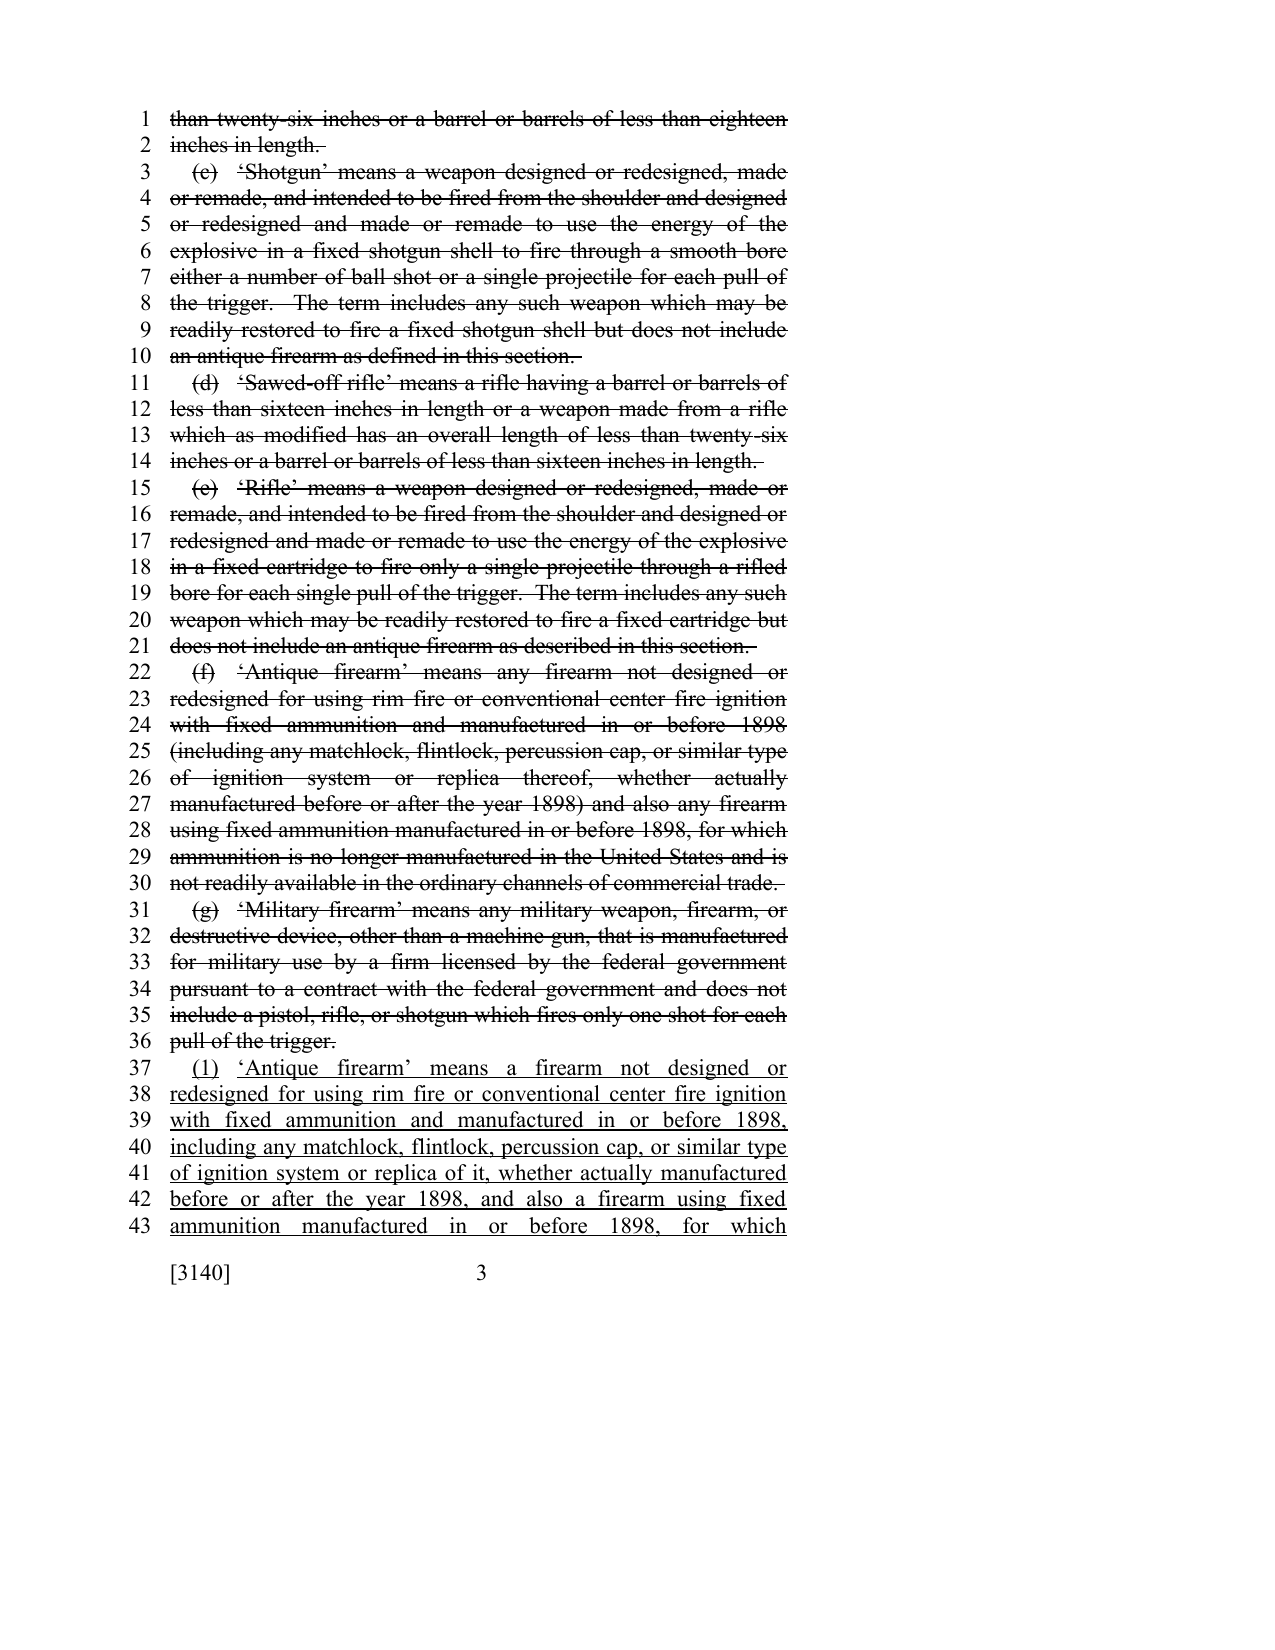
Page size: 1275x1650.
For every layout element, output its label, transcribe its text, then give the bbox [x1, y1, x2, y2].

text (d) ‘Sawed-off rifle’ means a rifle having a barrel or barrels of less than sixteen inches in length or a weapon made from a rifle which as modified has an overall length of less than twenty-six inches or a barrel or barrels of less than sixteen inches in length. [169, 410, 787, 436]
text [169, 105, 787, 119]
text (d) ‘Sawed-off rifle’ means a rifle having a barrel or barrels of less than sixteen inches in length or a weapon made from a rifle which as modified has an overall length of less than twenty-six inches or a barrel or barrels of less than sixteen inches in length. [169, 368, 787, 409]
text (d) ‘Sawed-off rifle’ means a rifle having a barrel or barrels of less than sixteen inches in length or a weapon made from a rifle which as modified has an overall length of less than twenty-six inches or a barrel or barrels of less than sixteen inches in length. [169, 437, 787, 474]
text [169, 120, 787, 158]
text (g) ‘Military firearm’ means any military weapon, firearm, or destructive device, other than a machine gun, that is manufactured for military use by a firm licensed by the federal government pursuant to a contract with the federal government and does not include a pistol, rifle, or shotgun which fires only one shot for each pull of the trigger. [169, 1016, 787, 1054]
text (g) ‘Military firearm’ means any military weapon, firearm, or destructive device, other than a machine gun, that is manufactured for military use by a firm licensed by the federal government pursuant to a contract with the federal government and does not include a pistol, rifle, or shotgun which fires only one shot for each pull of the trigger. [169, 896, 787, 936]
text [169, 1209, 787, 1235]
